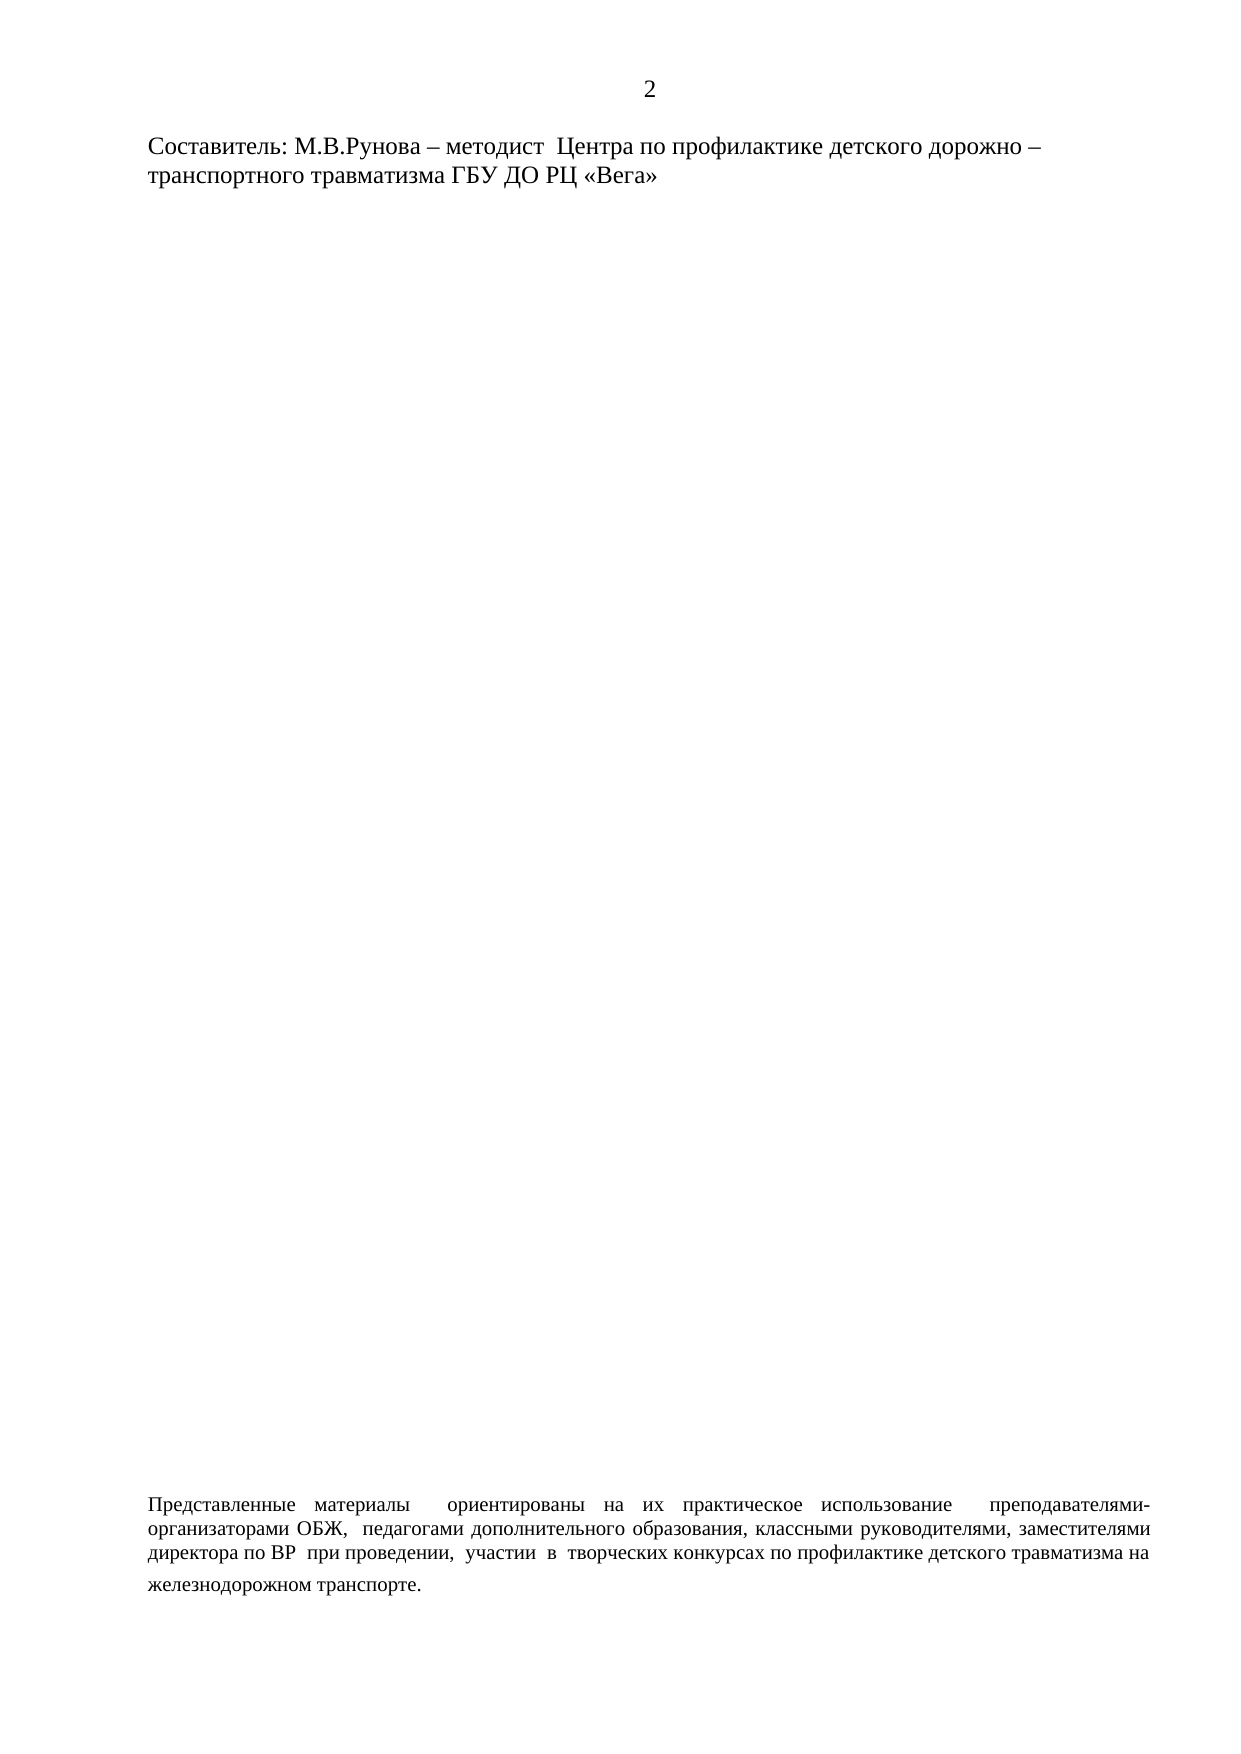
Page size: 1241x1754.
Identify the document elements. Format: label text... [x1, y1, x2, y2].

text Представленные материалы ориентированы на их практическое использование преподавателями-организаторами ОБЖ, педагогами дополнительного образования, классными руководителями, заместителями директора по ВР при проведении, участии в творческих конкурсах по профилактике детского травматизма на железнодорожном транспорте. [148, 1492, 1152, 1598]
text Составитель: М.В.Рунова – методист Центра по профилактике детского дорожно – транспортного травматизма ГБУ ДО РЦ «Вега» [148, 131, 1152, 189]
